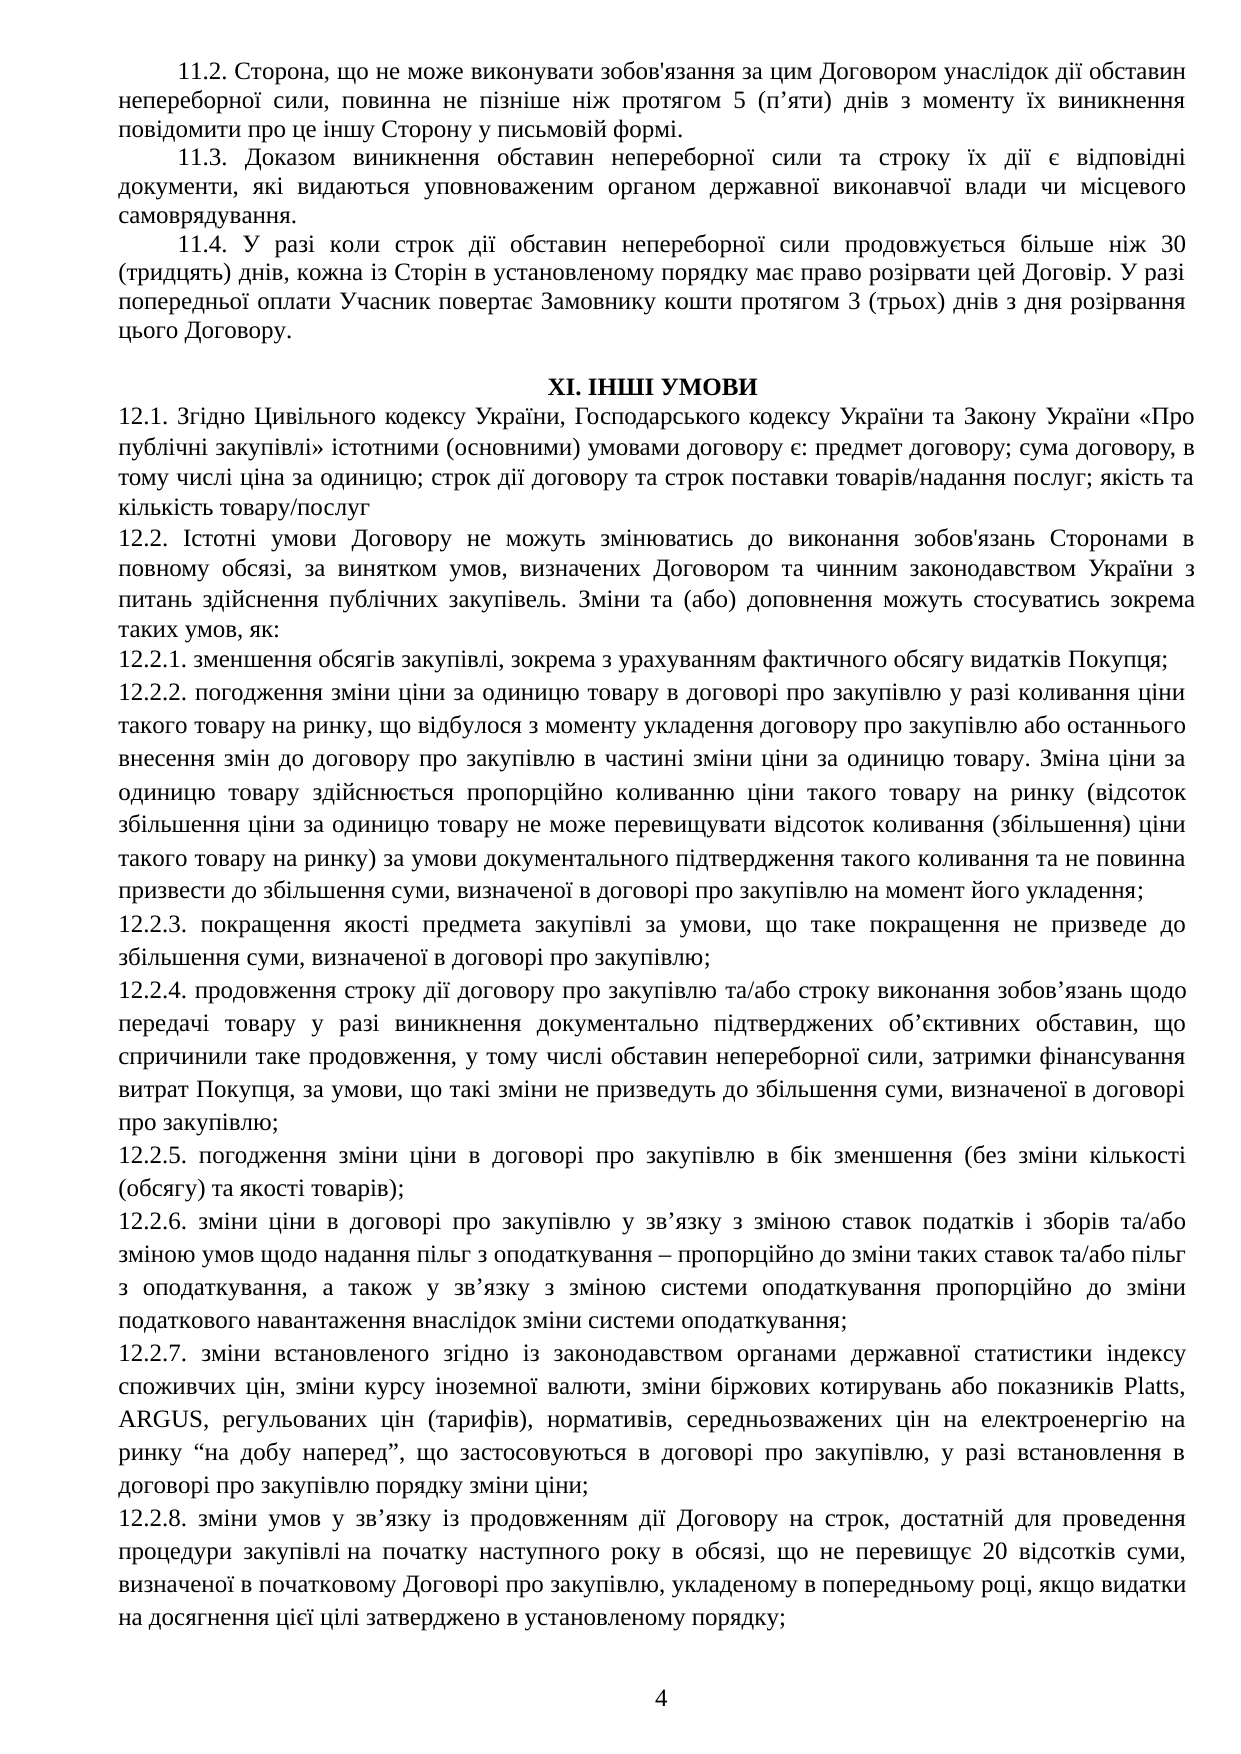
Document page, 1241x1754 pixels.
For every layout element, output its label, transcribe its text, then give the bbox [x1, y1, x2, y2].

text 11.3. Доказом виникнення обставин непереборної сили та строку їх дії є відповідні документи, які видаються уповноваженим органом державної виконавчої влади чи місцевого самоврядування. [118, 142, 1187, 229]
text 12.2.7. зміни встановленого згідно із законодавством органами державної статистики індексу споживчих цін, зміни курсу іноземної валюти, зміни біржових котирувань або показників Platts, ARGUS, регульованих цін (тарифів), нормативів, середньозважених цін на електроенергію на ринку “на добу наперед”, що застосовуються в договорі про закупівлю, у разі встановлення в договорі про закупівлю порядку зміни ціни; [118, 1338, 1187, 1499]
text 12.2.6. зміни ціни в договорі про закупівлю у зв’язку з зміною ставок податків і зборів та/або зміною умов щодо надання пільг з оподаткування – пропорційно до зміни таких ставок та/або пільг з оподаткування, а також у зв’язку з зміною системи оподаткування пропорційно до зміни податкового навантаження внаслідок зміни системи оподаткування; [118, 1206, 1187, 1334]
text 12.2.1. зменшення обсягів закупівлі, зокрема з урахуванням фактичного обсягу видатків Покупця; [118, 644, 1187, 673]
text 12.2.3. покращення якості предмета закупівлі за умови, що таке покращення не призведе до збільшення суми, визначеної в договорі про закупівлю; [118, 909, 1187, 970]
text 12.2.8. зміни умов у зв’язку із продовженням дії Договору на строк, достатній для проведення процедури закупівлі на початку наступного року в обсязі, що не перевищує 20 відсотків суми, визначеної в початковому Договорі про закупівлю, укладеному в попередньому році, якщо видатки на досягнення цієї цілі затверджено в установленому порядку; [118, 1503, 1187, 1631]
text 11.4. У разі коли строк дії обставин непереборної сили продовжується більше ніж 30 (тридцять) днів, кожна із Сторін в установленому порядку має право розірвати цей Договір. У разі попередньої оплати Учасник повертає Замовнику кошти протягом 3 (трьох) днів з дня розірвання цього Договору. [118, 229, 1187, 344]
text 12.2.5. погодження зміни ціни в договорі про закупівлю в бік зменшення (без зміни кількості (обсягу) та якості товарів); [118, 1140, 1187, 1202]
text 11.2. Сторона, що не може виконувати зобов'язання за цим Договором унаслідок дії обставин непереборної сили, повинна не пізніше ніж протягом 5 (п’яти) днів з моменту їх виникнення повідомити про це іншу Сторону у письмовій формі. [118, 56, 1187, 142]
text 12.2.2. погодження зміни ціни за одиницю товару в договорі про закупівлю у разі коливання ціни такого товару на ринку, що відбулося з моменту укладення договору про закупівлю або останнього внесення змін до договору про закупівлю в частині зміни ціни за одиницю товару. Зміна ціни за одиницю товару здійснюється пропорційно коливанню ціни такого товару на ринку (відсоток збільшення ціни за одиницю товару не може перевищувати відсоток коливання (збільшення) ціни такого товару на ринку) за умови документального підтвердження такого коливання та не повинна призвести до збільшення суми, визначеної в договорі про закупівлю на момент його укладення; [118, 677, 1187, 904]
text 12.1. Згідно Цивільного кодексу України, Господарського кодексу України та Закону України «Про публічні закупівлі» істотними (основними) умовами договору є: предмет договору; сума договору, в тому числі ціна за одиницю; строк дії договору та строк поставки товарів/надання послуг; якість та кількість товару/послуг [118, 401, 1196, 521]
text 12.2.4. продовження строку дії договору про закупівлю та/або строку виконання зобов’язань щодо передачі товару у разі виникнення документально підтверджених об’єктивних обставин, що спричинили таке продовження, у тому числі обставин непереборної сили, затримки фінансування витрат Покупця, за умови, що такі зміни не призведуть до збільшення суми, визначеної в договорі про закупівлю; [118, 975, 1187, 1136]
text 12.2. Істотні умови Договору не можуть змінюватись до виконання зобов'язань Сторонами в повному обсязі, за винятком умов, визначених Договором та чинним законодавством України з питань здійснення публічних закупівель. Зміни та (або) доповнення можуть стосуватись зокрема таких умов, як: [118, 523, 1196, 643]
text XI. ІНШІ УМОВИ [118, 372, 1187, 401]
